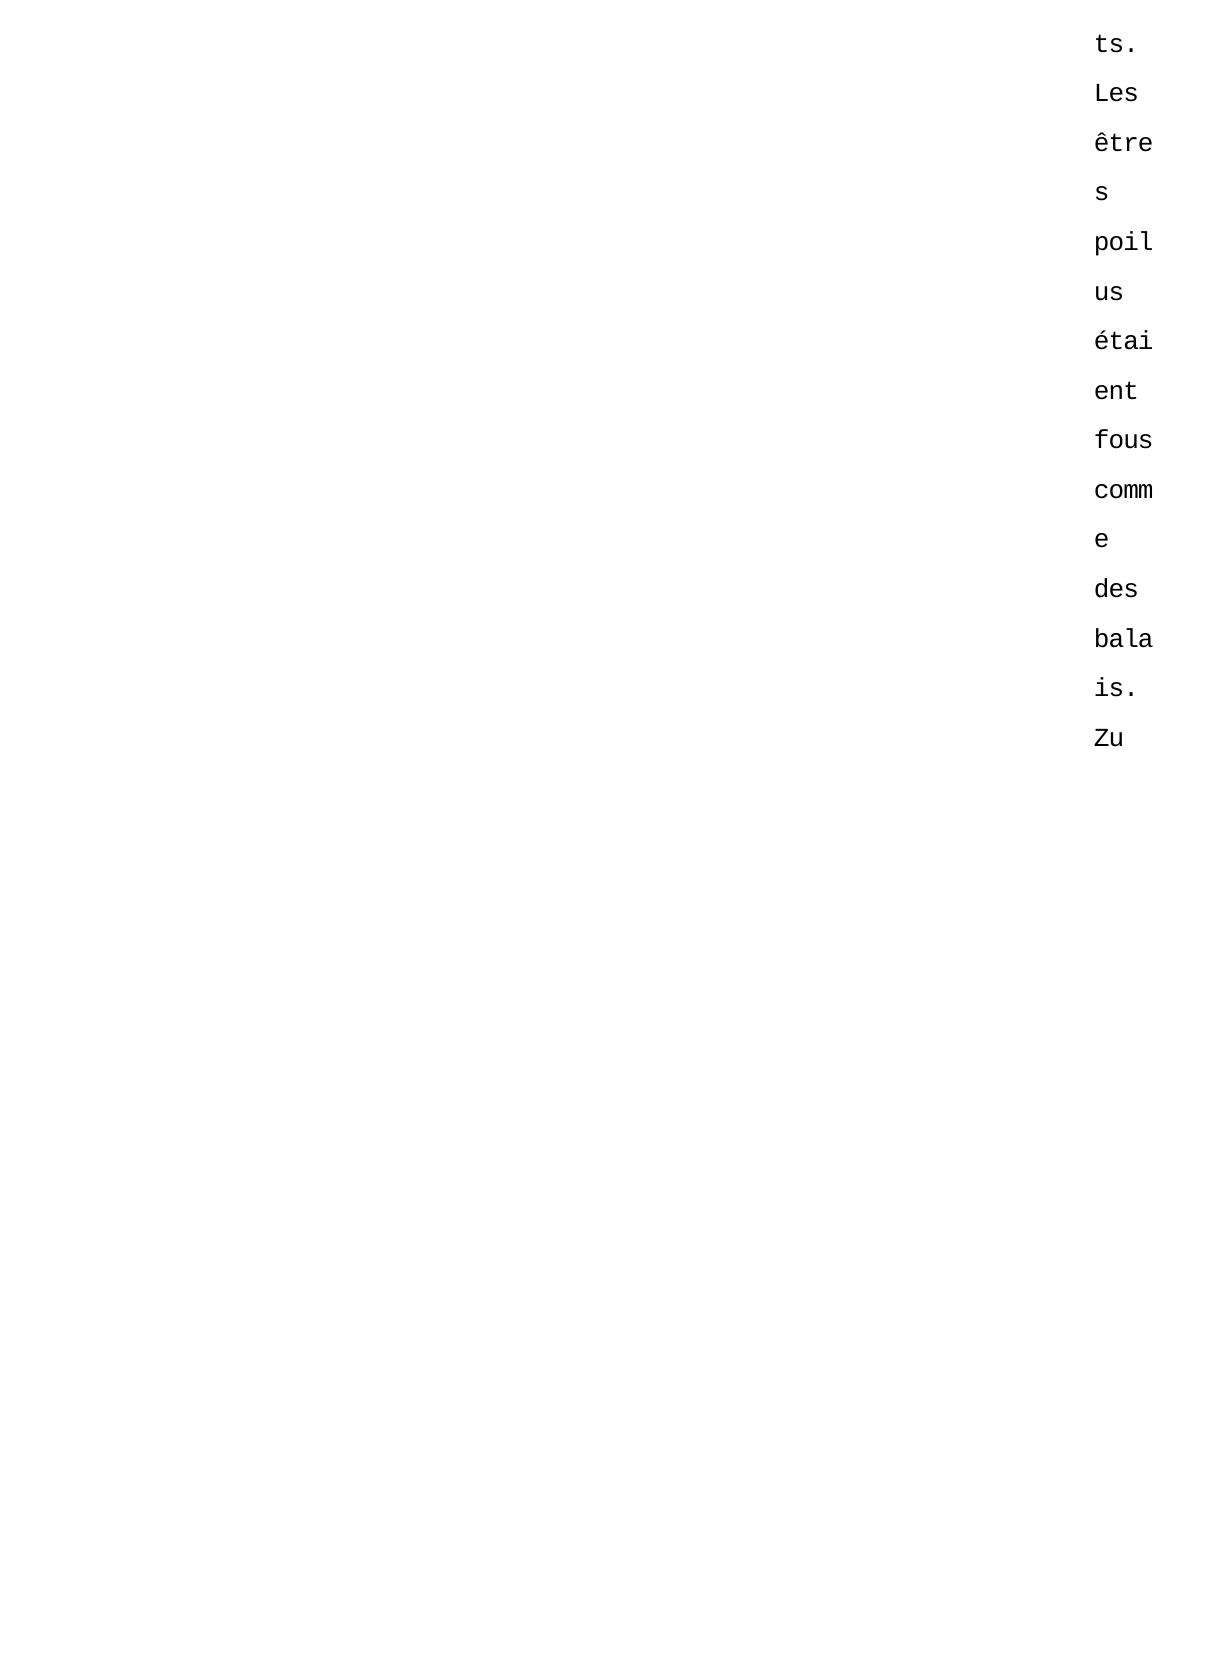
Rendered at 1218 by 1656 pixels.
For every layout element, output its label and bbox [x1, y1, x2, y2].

text [1094, 12, 1161, 756]
